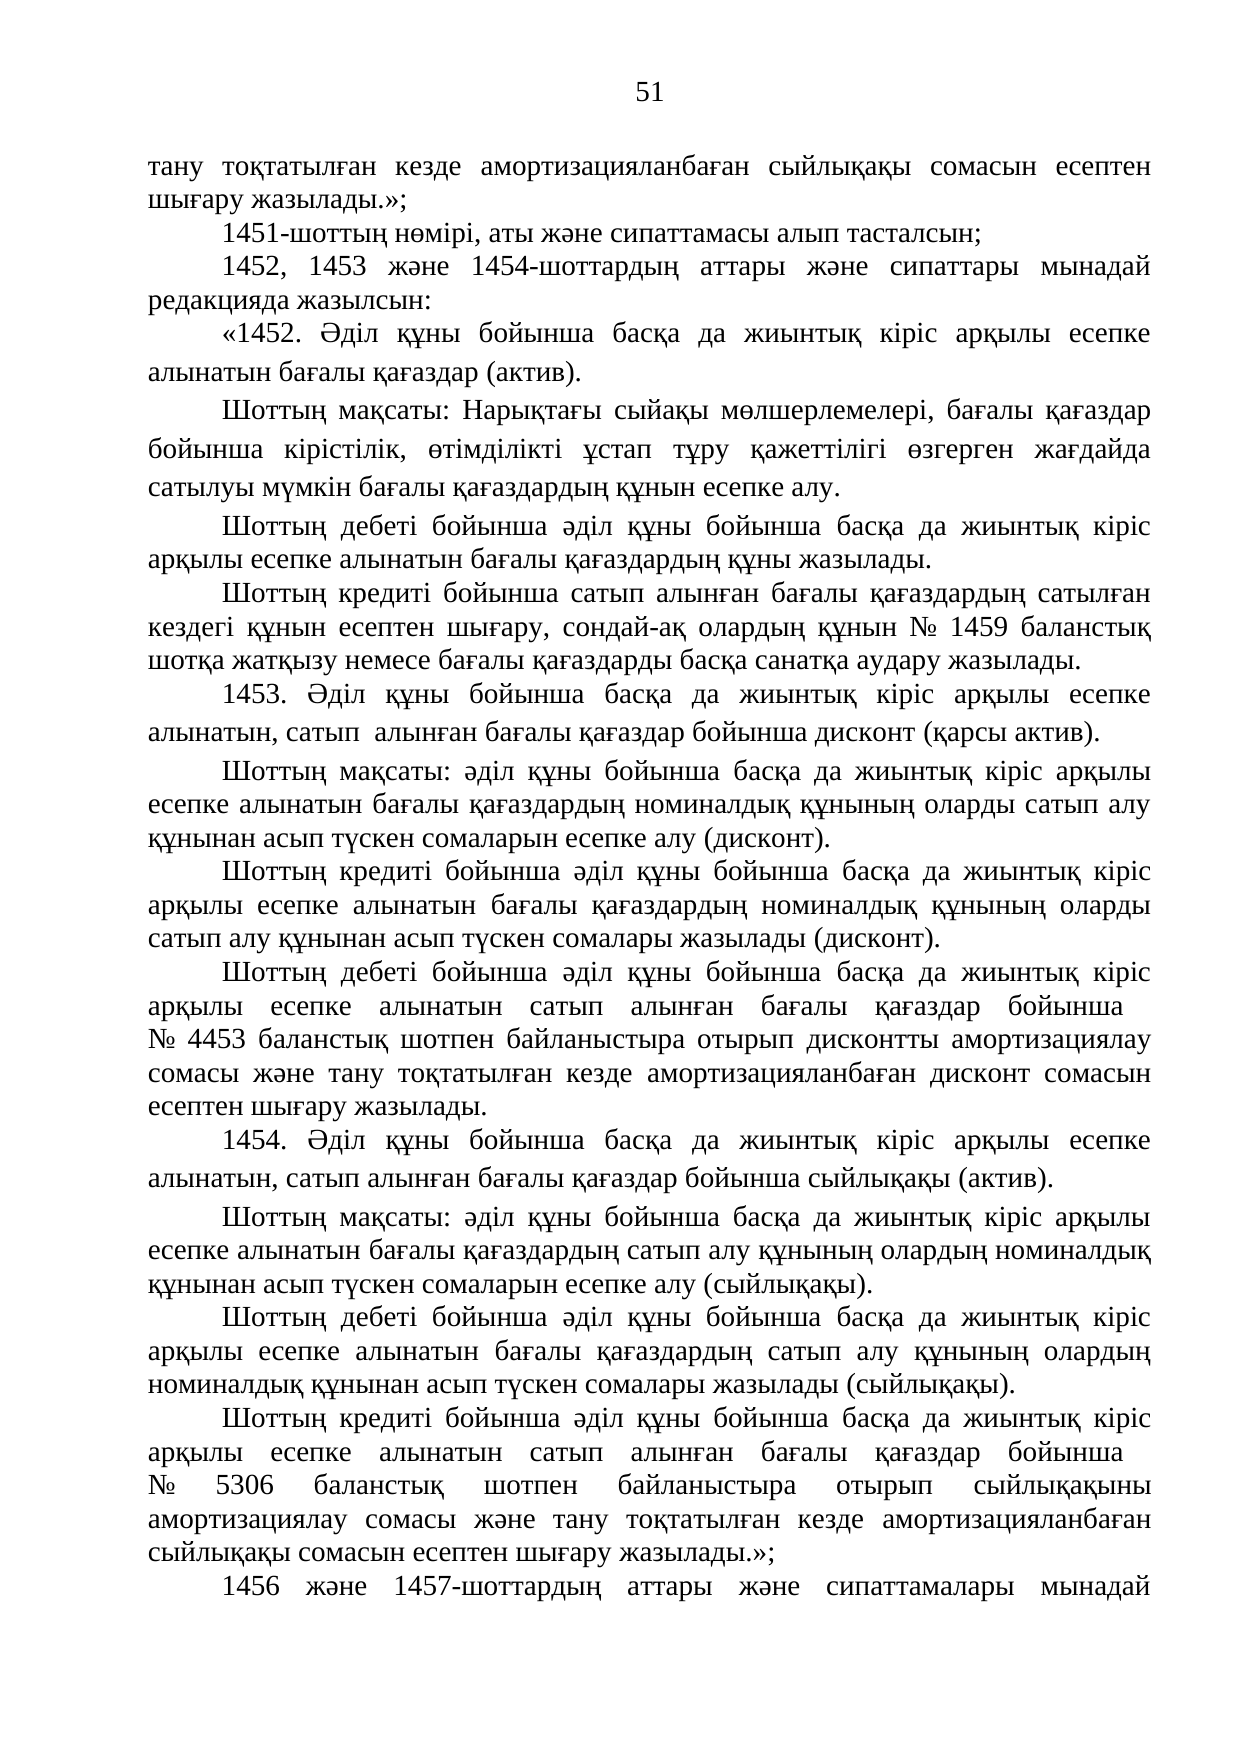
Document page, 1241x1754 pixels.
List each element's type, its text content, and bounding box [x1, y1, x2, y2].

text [148, 1568, 1152, 1601]
text 1454. Әділ құны бойынша басқа да жиынтық кіріс арқылы есепке алынатын, сатып алынған бағалы қағаздар бойынша сыйлықақы (актив). [148, 1122, 1152, 1194]
text 1452, 1453 және 1454-шоттардың аттары және сипаттары мынадай редакцияда жазылсын: [148, 248, 1152, 315]
text 1451-шоттың нөмірі, аты және сипаттамасы алып тасталсын; [148, 215, 1152, 248]
text Шоттың кредиті бойынша сатып алынған бағалы қағаздардың сатылған кездегі құнын есептен шығару, сондай-ақ олардың құнын № 1459 баланстық шотқа жатқызу немесе бағалы қағаздарды басқа санатқа аудару жазылады. [148, 575, 1152, 676]
text Шоттың мақсаты: әділ құны бойынша басқа да жиынтық кіріс арқылы есепке алынатын бағалы қағаздардың номиналдық құнының оларды сатып алу құнынан асып түскен сомаларын есепке алу (дисконт). [148, 753, 1152, 853]
text 1453. Әділ құны бойынша басқа да жиынтық кіріс арқылы есепке алынатын, сатып алынған бағалы қағаздар бойынша дисконт (қарсы актив). [148, 676, 1152, 748]
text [148, 148, 1152, 215]
text «1452. Әділ құны бойынша басқа да жиынтық кіріс арқылы есепке алынатын бағалы қағаздар (актив). [148, 315, 1152, 387]
text Шоттың дебеті бойынша әділ құны бойынша басқа да жиынтық кіріс арқылы есепке алынатын бағалы қағаздардың сатып алу құнының олардың номиналдық құнынан асып түскен сомалары жазылады (сыйлықақы). [148, 1299, 1152, 1400]
text Шоттың кредиті бойынша әділ құны бойынша басқа да жиынтық кіріс арқылы есепке алынатын сатып алынған бағалы қағаздар бойынша № 5306 баланстық шотпен байланыстыра отырып сыйлықақыны амортизациялау сомасы және тану тоқтатылған кезде амортизацияланбаған сыйлықақы сомасын есептен шығару жазылады.»; [148, 1400, 1152, 1568]
text Шоттың кредиті бойынша әділ құны бойынша басқа да жиынтық кіріс арқылы есепке алынатын бағалы қағаздардың номиналдық құнының оларды сатып алу құнынан асып түскен сомалары жазылады (дисконт). [148, 853, 1152, 954]
text Шоттың мақсаты: Нарықтағы сыйақы мөлшерлемелері, бағалы қағаздар бойынша кірістілік, өтімділікті ұстап тұру қажеттілігі өзгерген жағдайда сатылуы мүмкін бағалы қағаздардың құнын есепке алу. [148, 392, 1152, 503]
text Шоттың мақсаты: әділ құны бойынша басқа да жиынтық кіріс арқылы есепке алынатын бағалы қағаздардың сатып алу құнының олардың номиналдық құнынан асып түскен сомаларын есепке алу (сыйлықақы). [148, 1199, 1152, 1299]
text Шоттың дебеті бойынша әділ құны бойынша басқа да жиынтық кіріс арқылы есепке алынатын бағалы қағаздардың құны жазылады. [148, 508, 1152, 575]
text Шоттың дебеті бойынша әділ құны бойынша басқа да жиынтық кіріс арқылы есепке алынатын сатып алынған бағалы қағаздар бойынша № 4453 баланстық шотпен байланыстыра отырып дисконтты амортизациялау сомасы және тану тоқтатылған кезде амортизацияланбаған дисконт сомасын есептен шығару жазылады. [148, 954, 1152, 1122]
